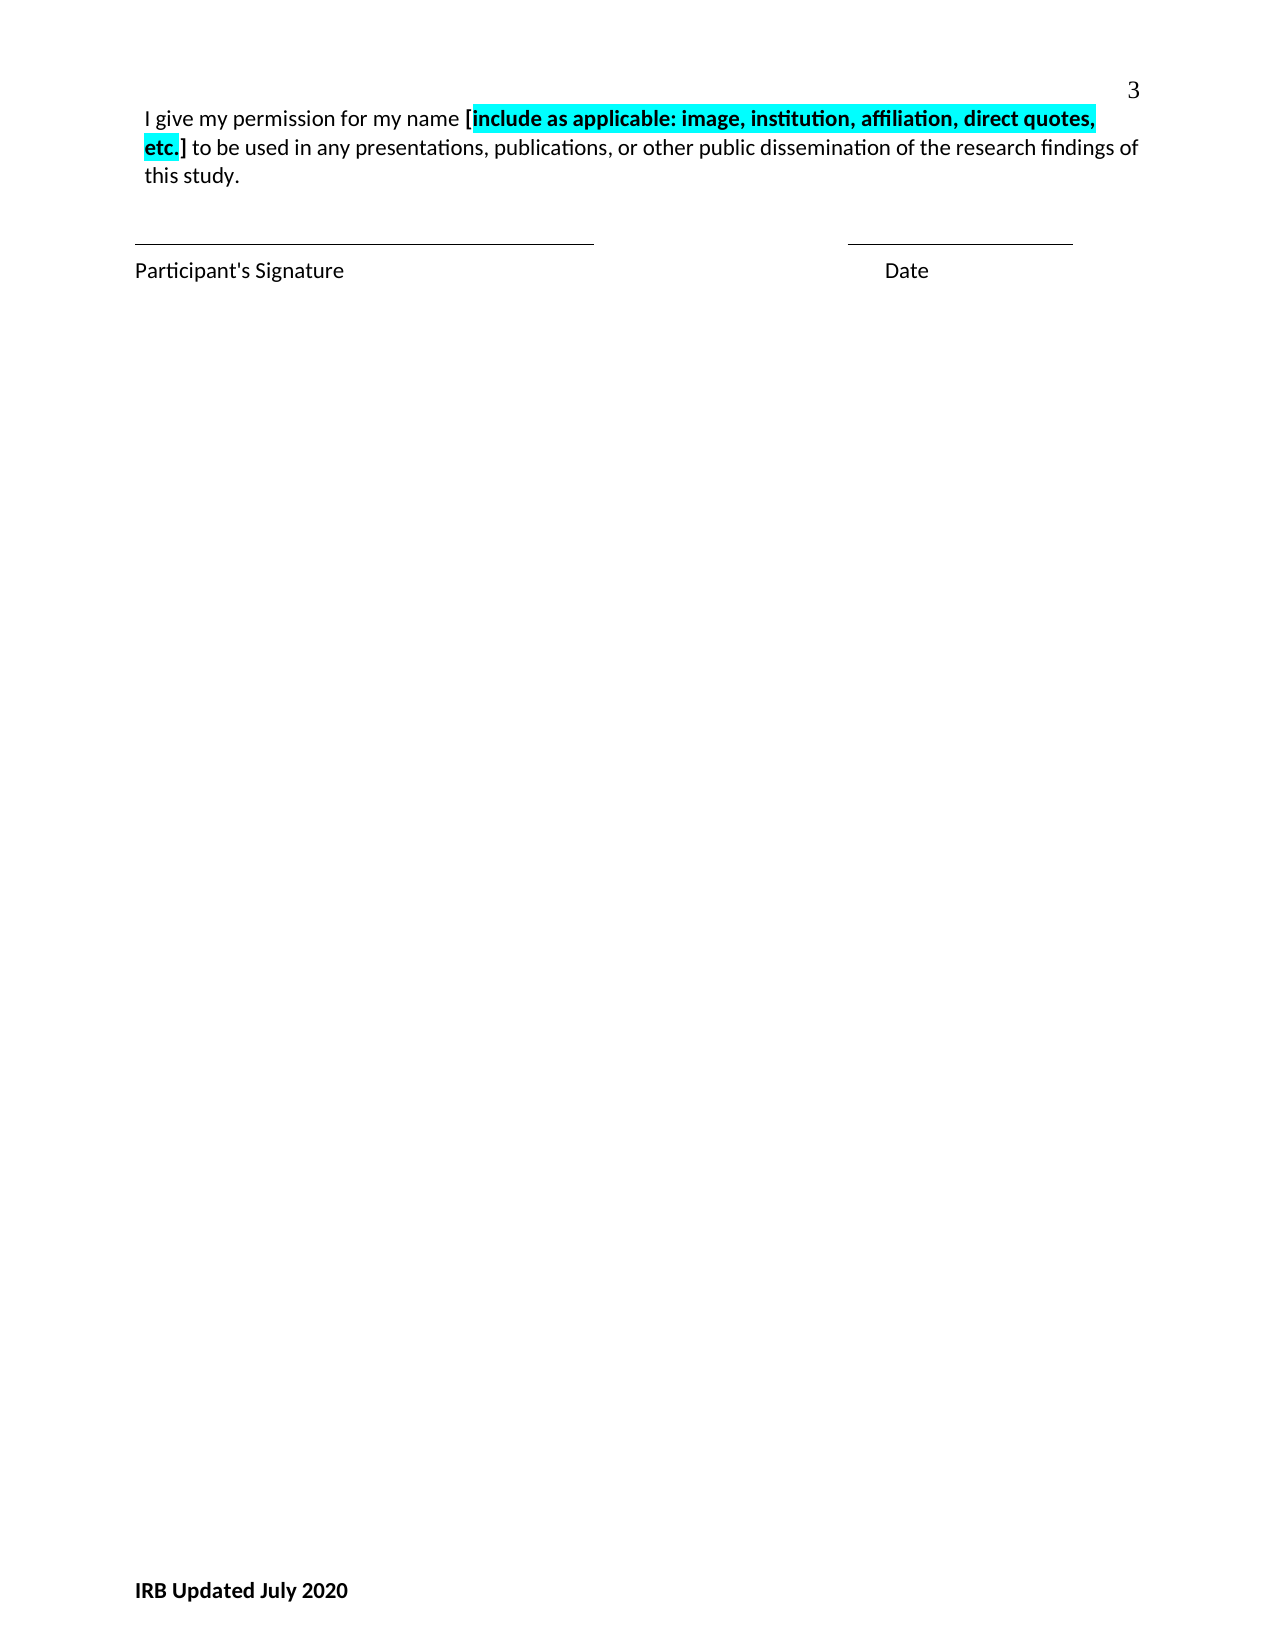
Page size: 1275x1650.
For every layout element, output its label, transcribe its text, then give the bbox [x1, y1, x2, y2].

text Participant's Signature Date [135, 256, 1140, 284]
text I give my permission for my name [include as applicable: image, institution, affiliation, direct quotes, etc.] to be used in any presentations, publications, or other public dissemination of the research findings of this study. [144, 104, 1140, 190]
